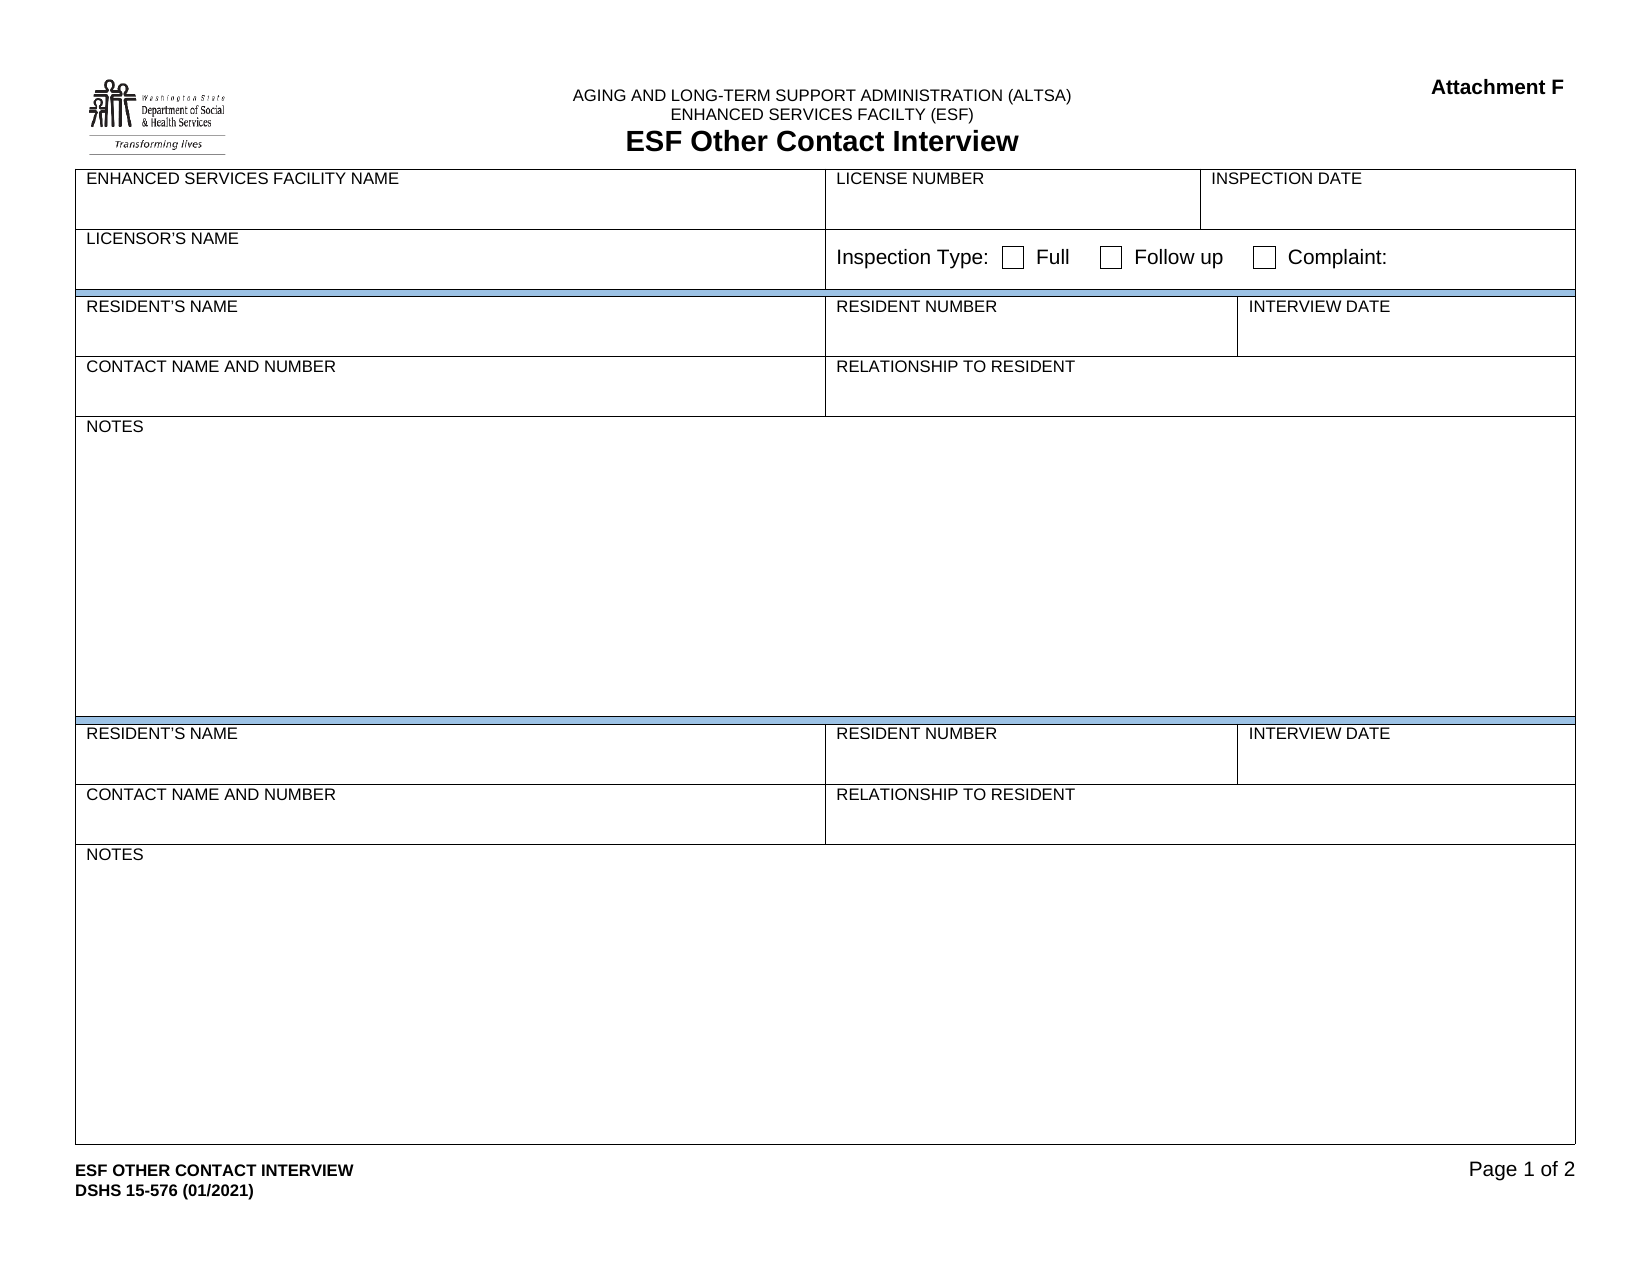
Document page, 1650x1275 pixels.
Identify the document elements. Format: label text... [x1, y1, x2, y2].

table_cell RELATIONSHIP TO RESIDENT [826, 357, 1575, 416]
table_cell [76, 290, 1575, 296]
table_cell [76, 717, 1575, 724]
table_header AGING AND LONG-TERM SUPPORT ADMINISTRATION (ALTSA) ENHANCED SERVICES FACILTY (ESF) ESF Other Contact Interview [238, 75, 1406, 168]
table_cell LICENSE NUMBER [826, 170, 1200, 228]
table_cell RESIDENT NUMBER [826, 297, 1237, 356]
table_cell RESIDENT’S NAME [76, 297, 825, 356]
table_cell INSPECTION DATE [1201, 170, 1575, 228]
table_cell ENHANCED SERVICES FACILITY NAME [76, 170, 825, 228]
picture [86, 75, 227, 156]
table_cell NOTES [76, 845, 1575, 1144]
table_cell NOTES [76, 417, 1575, 716]
table_cell INTERVIEW DATE [1238, 297, 1575, 356]
table_header Attachment F [1406, 75, 1575, 168]
table_cell CONTACT NAME AND NUMBER [76, 785, 825, 844]
table_cell Inspection Type: Full Follow up Complaint: [826, 230, 1575, 288]
table_cell INTERVIEW DATE [1238, 725, 1575, 784]
table_header [75, 75, 238, 168]
table_cell RELATIONSHIP TO RESIDENT [826, 785, 1575, 844]
table_cell CONTACT NAME AND NUMBER [76, 357, 825, 416]
table_cell RESIDENT NUMBER [826, 725, 1237, 784]
table_cell RESIDENT’S NAME [76, 725, 825, 784]
table_cell LICENSOR’S NAME [76, 230, 825, 288]
